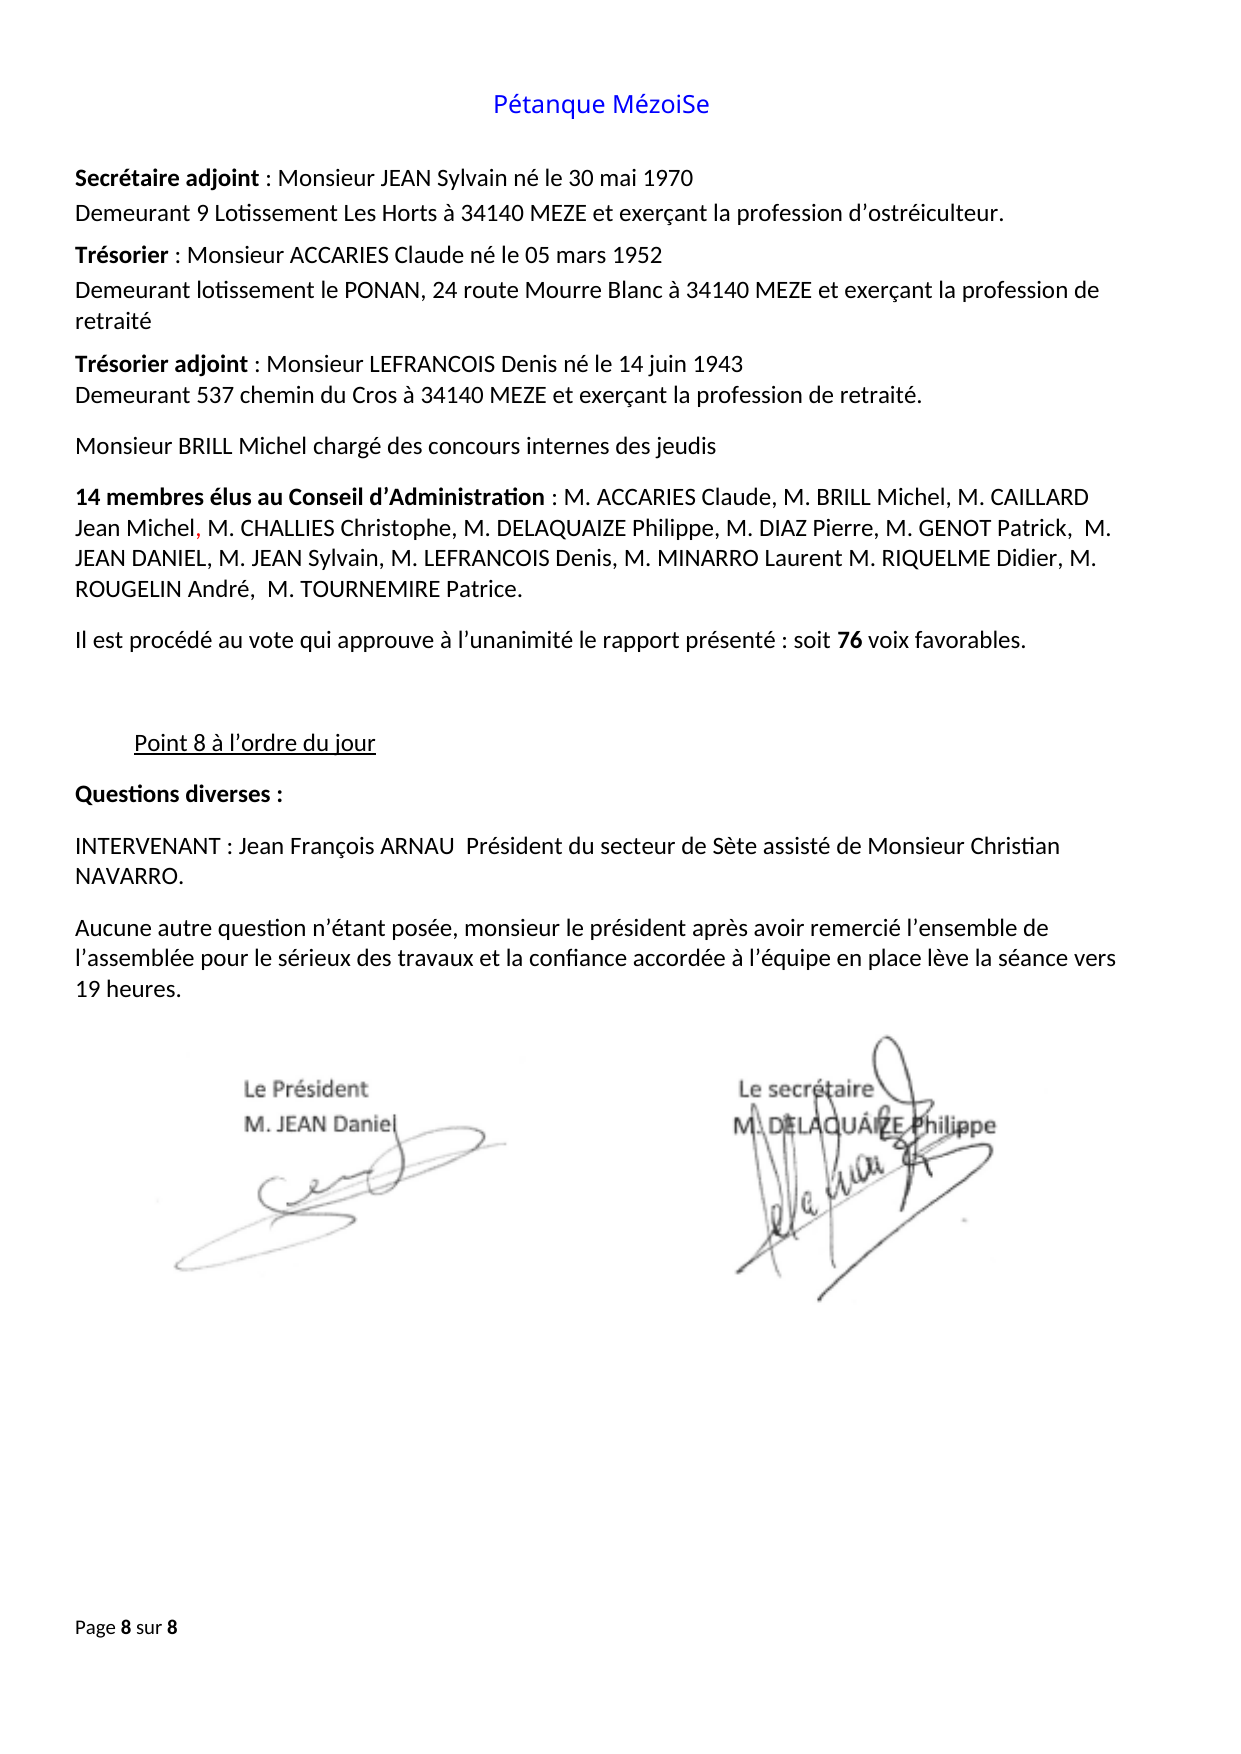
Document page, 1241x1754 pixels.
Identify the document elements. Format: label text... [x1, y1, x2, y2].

text Secrétaire adjoint : Monsieur JEAN Sylvain né le 30 mai 1970 [75, 162, 1124, 192]
picture [705, 1009, 1048, 1321]
text Il est procédé au vote qui approuve à l’unanimité le rapport présenté : soit 76 voix favorables. [75, 624, 1124, 655]
text Demeurant 537 chemin du Cros à 34140 MEZE et exerçant la profession de retraité. [75, 379, 1124, 409]
text Point 8 à l’ordre du jour [134, 727, 1124, 758]
text INTERVENANT : Jean François ARNAU Président du secteur de Sète assisté de Monsieur Christian NAVARRO. [75, 830, 1124, 891]
text Aucune autre question n’étant posée, monsieur le président après avoir remercié l’ensemble de l’assemblée pour le sérieux des travaux et la confiance accordée à l’équipe en place lève la séance vers 19 heures. [75, 912, 1124, 1003]
text 14 membres élus au Conseil d’Administration : M. ACCARIES Claude, M. BRILL Michel, M. CAILLARD Jean Michel, M. CHALLIES Christophe, M. DELAQUAIZE Philippe, M. DIAZ Pierre, M. GENOT Patrick, M. JEAN DANIEL, M. JEAN Sylvain, M. LEFRANCOIS Denis, M. MINARRO Laurent M. RIQUELME Didier, M. ROUGELIN André, M. TOURNEMIRE Patrice. [75, 481, 1124, 603]
text Questions diverses : [75, 778, 1124, 809]
picture [140, 1043, 537, 1293]
text Trésorier adjoint : Monsieur LEFRANCOIS Denis né le 14 juin 1943 [75, 348, 1124, 379]
text Monsieur BRILL Michel chargé des concours internes des jeudis [75, 430, 1124, 461]
text Trésorier : Monsieur ACCARIES Claude né le 05 mars 1952 [75, 240, 1124, 270]
text Demeurant lotissement le PONAN, 24 route Mourre Blanc à 34140 MEZE et exerçant la profession de retraité [75, 275, 1124, 336]
text Demeurant 9 Lotissement Les Horts à 34140 MEZE et exerçant la profession d’ostréiculteur. [75, 197, 1124, 227]
